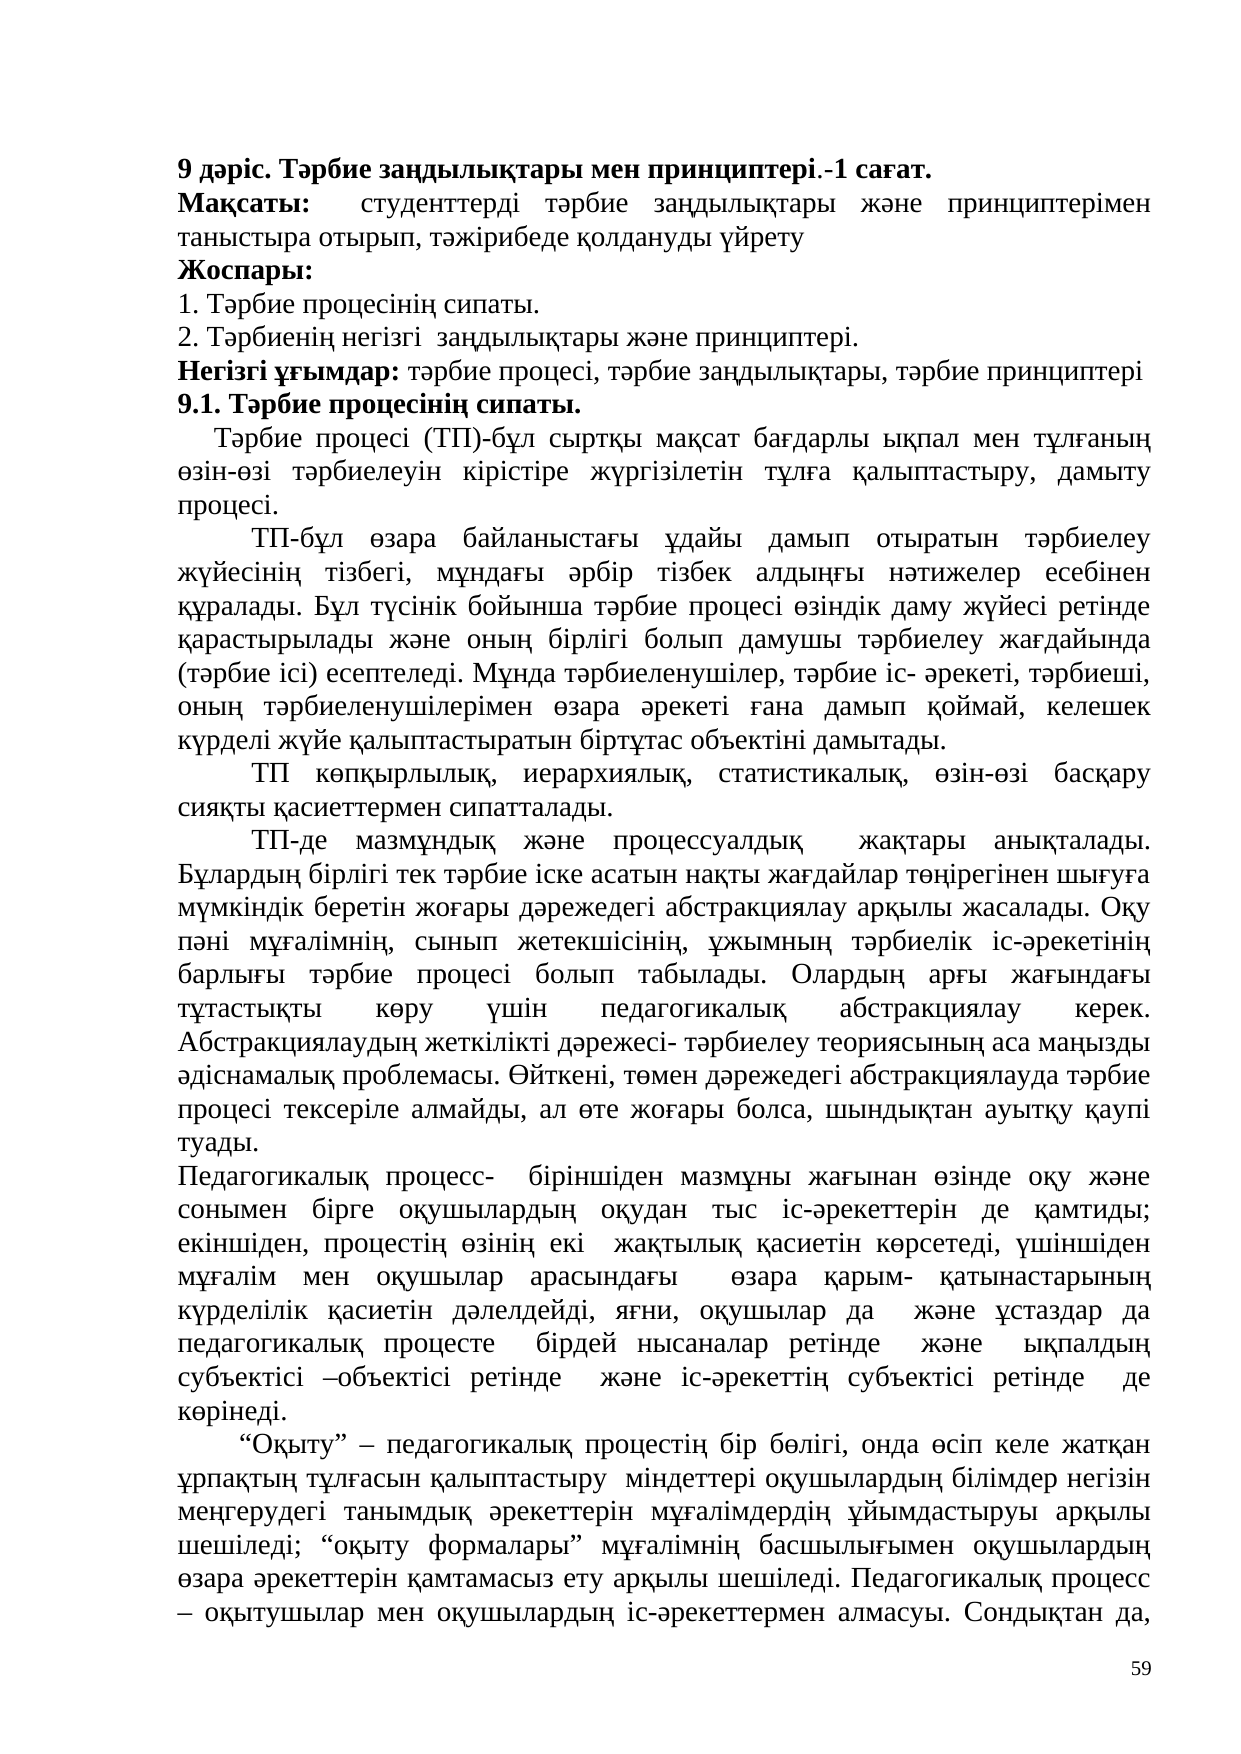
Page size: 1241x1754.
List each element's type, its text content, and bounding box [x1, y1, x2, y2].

text Жоспары: [177, 252, 1152, 286]
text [177, 1426, 1152, 1627]
text Негізгі ұғымдар: тәрбие процесі, тәрбие заңдылықтары, тәрбие принциптері [177, 353, 1152, 386]
text 9.1. Тәрбие процесінің сипаты. [177, 386, 1152, 420]
text Мақсаты: студенттерді тәрбие заңдылықтары және принциптерімен таныстыра отырып, тәжірибеде қолдануды үйрету [177, 185, 1152, 252]
text Педагогикалық процесс- біріншіден мазмұны жағынан өзінде оқу және сонымен бірге оқушылардың оқудан тыс іс-әрекеттерін де қамтиды; екіншіден, процестің өзінің екі жақтылық қасиетін көрсетеді, үшіншіден мұғалім мен оқушылар арасындағы өзара қарым- қатынастарының күрделілік қасиетін дәлелдейді, яғни, оқушылар да және ұстаздар да педагогикалық процесте бірдей нысаналар ретінде және ықпалдың субъектісі –объектісі ретінде және іс-әрекеттің субъектісі ретінде де көрінеді. [177, 1158, 1152, 1426]
text ТП-де мазмұндық және процессуалдық жақтары анықталады. Бұлардың бірлігі тек тәрбие іске асатын нақты жағдайлар төңірегінен шығуға мүмкіндік беретін жоғары дәрежедегі абстракциялау арқылы жасалады. Оқу пәні мұғалімнің, сынып жетекшісінің, ұжымның тәрбиелік іс-әрекетінің барлығы тәрбие процесі болып табылады. Олардың арғы жағындағы тұтастықты көру үшін педагогикалық абстракциялау керек. Абстракциялаудың жеткілікті дәрежесі- тәрбиелеу теориясының аса маңызды әдіснамалық проблемасы. Өйткені, төмен дәрежедегі абстракциялауда тәрбие процесі тексеріле алмайды, ал өте жоғары болса, шындықтан ауытқу қаупі туады. [177, 822, 1152, 1158]
text 2. Тәрбиенің негізгі заңдылықтары және принциптері. [177, 319, 1152, 353]
text 1. Тәрбие процесінің сипаты. [177, 286, 1152, 319]
text Тәрбие процесі (ТП)-бұл сыртқы мақсат бағдарлы ықпал мен тұлғаның өзін-өзі тәрбиелеуін кірістіре жүргізілетін тұлға қалыптастыру, дамыту процесі. [177, 420, 1152, 521]
text 9 дәріс. Тәрбие заңдылықтары мен принциптері.-1 сағат. [177, 152, 1152, 185]
text ТП-бұл өзара байланыстағы ұдайы дамып отыратын тәрбиелеу жүйесінің тізбегі, мұндағы әрбір тізбек алдыңғы нәтижелер есебінен құралады. Бұл түсінік бойынша тәрбие процесі өзіндік даму жүйесі ретінде қарастырылады және оның бірлігі болып дамушы тәрбиелеу жағдайында (тәрбие ісі) есептеледі. Мұнда тәрбиеленушілер, тәрбие іс- әрекеті, тәрбиеші, оның тәрбиеленушілерімен өзара әрекеті ғана дамып қоймай, келешек күрделі жүйе қалыптастыратын біртұтас объектіні дамытады. [177, 521, 1152, 755]
text ТП көпқырлылық, иерархиялық, статистикалық, өзін-өзі басқару сияқты қасиеттермен сипатталады. [177, 755, 1152, 822]
